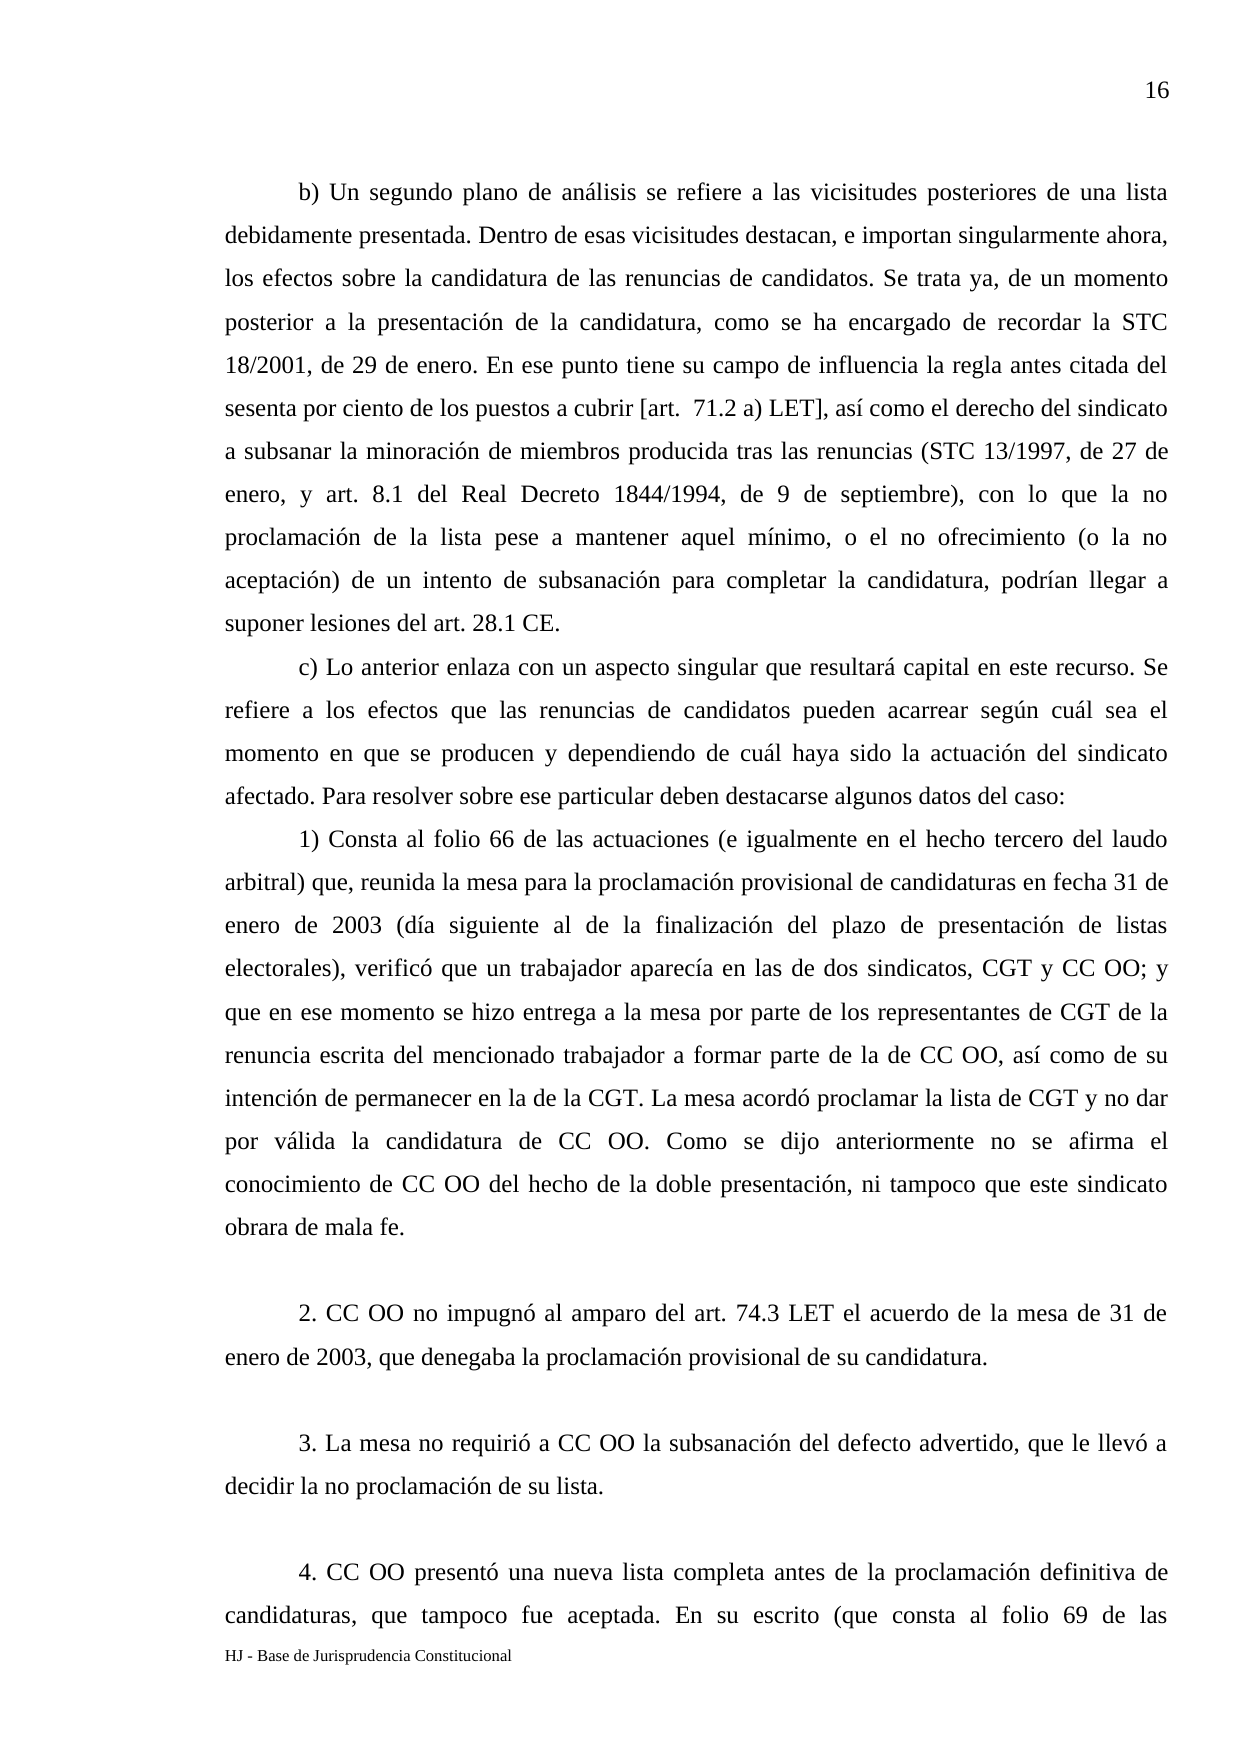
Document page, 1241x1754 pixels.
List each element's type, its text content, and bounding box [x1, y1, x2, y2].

text 2. CC OO no impugnó al amparo del art. 74.3 LET el acuerdo de la mesa de 31 de enero de 2003, que denegaba la proclamación provisional de su candidatura. [224, 1298, 1169, 1370]
text b) Un segundo plano de análisis se refiere a las vicisitudes posteriores de una lista debidamente presentada. Dentro de esas vicisitudes destacan, e importan singularmente ahora, los efectos sobre la candidatura de las renuncias de candidatos. Se trata ya, de un momento posterior a la presentación de la candidatura, como se ha encargado de recordar la STC 18/2001, de 29 de enero. En ese punto tiene su campo de influencia la regla antes citada del sesenta por ciento de los puestos a cubrir [art. 71.2 a) LET], así como el derecho del sindicato a subsanar la minoración de miembros producida tras las renuncias (STC 13/1997, de 27 de enero, y art. 8.1 del Real Decreto 1844/1994, de 9 de septiembre), con lo que la no proclamación de la lista pese a mantener aquel mínimo, o el no ofrecimiento (o la no aceptación) de un intento de subsanación para completar la candidatura, podrían llegar a suponer lesiones del art. 28.1 CE. [224, 177, 1169, 637]
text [224, 1557, 1169, 1629]
text 1) Consta al folio 66 de las actuaciones (e igualmente en el hecho tercero del laudo arbitral) que, reunida la mesa para la proclamación provisional de candidaturas en fecha 31 de enero de 2003 (día siguiente al de la finalización del plazo de presentación de listas electorales), verificó que un trabajador aparecía en las de dos sindicatos, CGT y CC OO; y que en ese momento se hizo entrega a la mesa por parte de los representantes de CGT de la renuncia escrita del mencionado trabajador a formar parte de la de CC OO, así como de su intención de permanecer en la de la CGT. La mesa acordó proclamar la lista de CGT y no dar por válida la candidatura de CC OO. Como se dijo anteriormente no se afirma el conocimiento de CC OO del hecho de la doble presentación, ni tampoco que este sindicato obrara de mala fe. [224, 824, 1169, 1241]
text c) Lo anterior enlaza con un aspecto singular que resultará capital en este recurso. Se refiere a los efectos que las renuncias de candidatos pueden acarrear según cuál sea el momento en que se producen y dependiendo de cuál haya sido la actuación del sindicato afectado. Para resolver sobre ese particular deben destacarse algunos datos del caso: [224, 652, 1169, 810]
text 3. La mesa no requirió a CC OO la subsanación del defecto advertido, que le llevó a decidir la no proclamación de su lista. [224, 1428, 1169, 1500]
